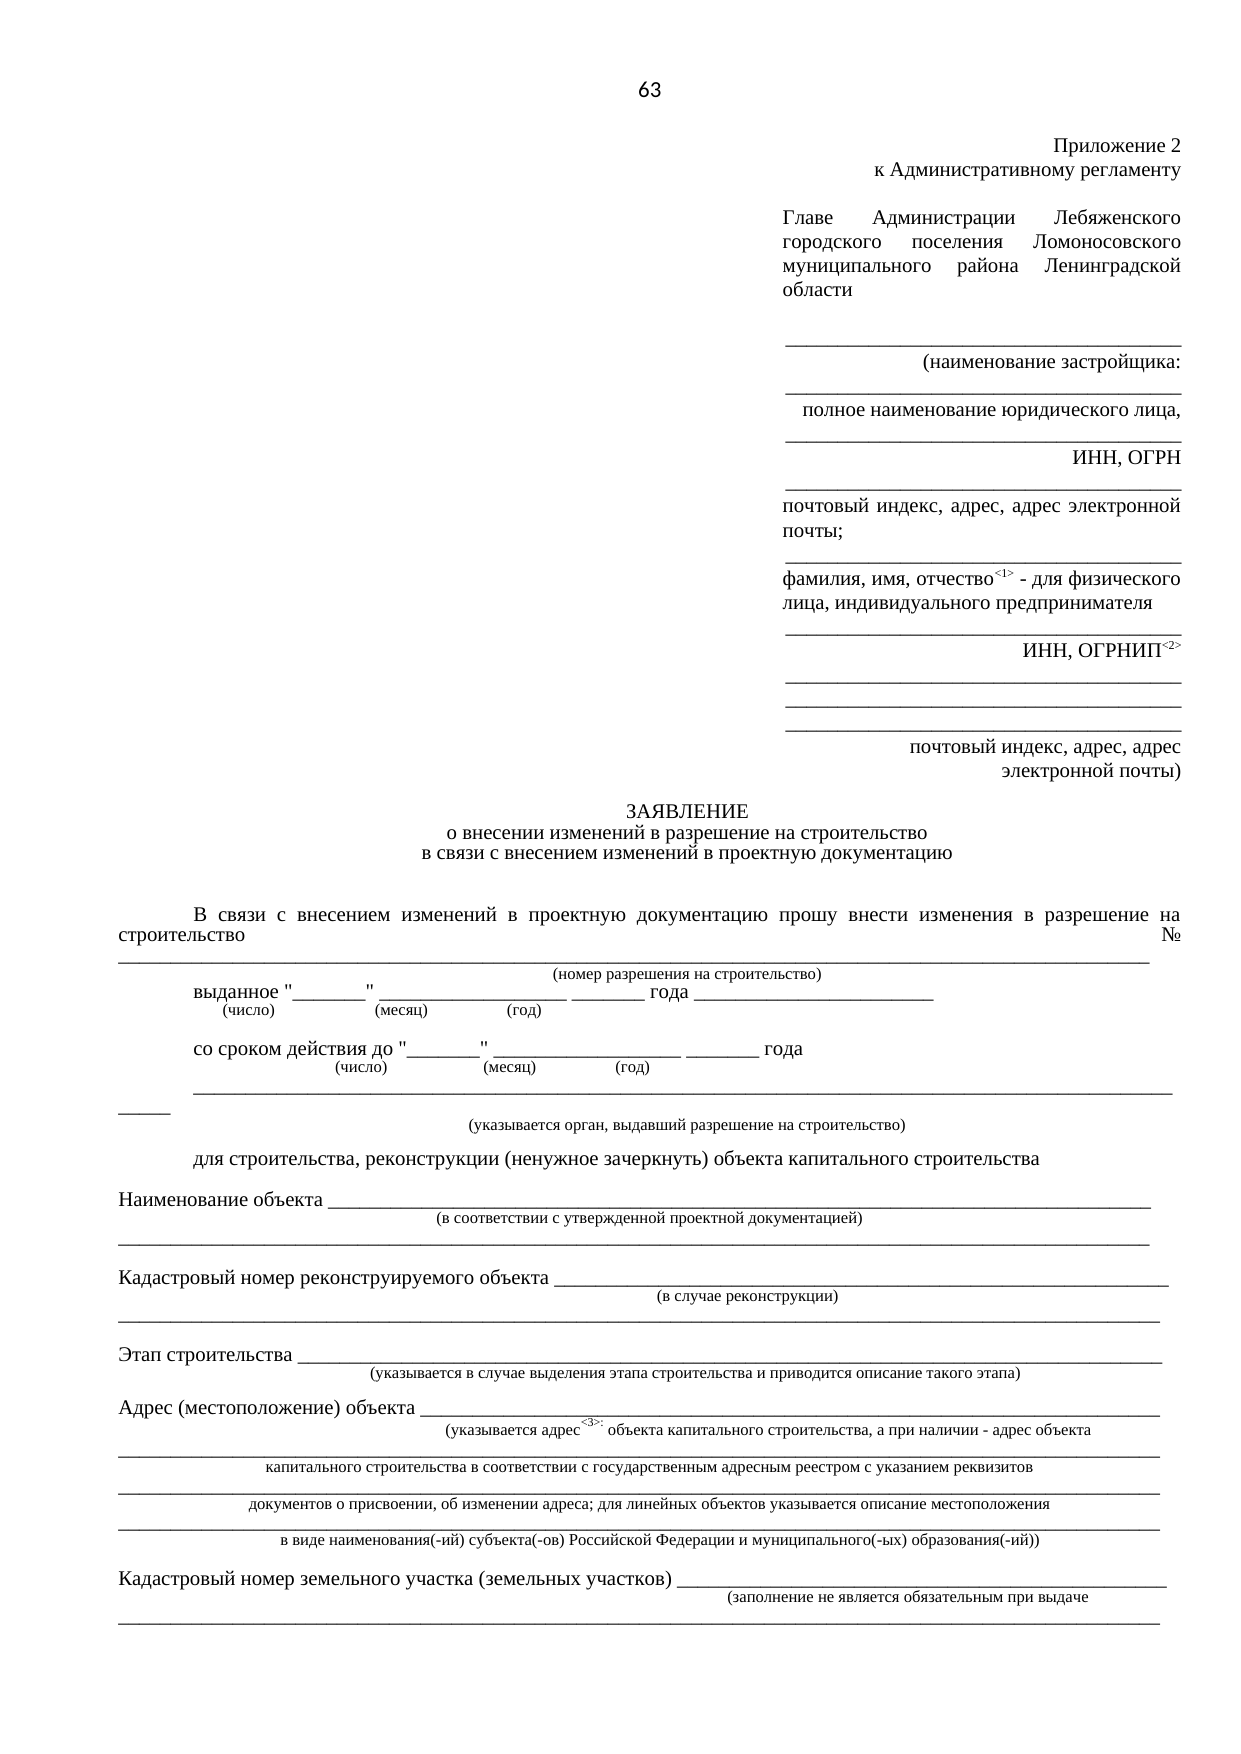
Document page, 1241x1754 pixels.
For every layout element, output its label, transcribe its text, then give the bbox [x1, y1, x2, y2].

text полное наименование юридического лица, [118, 397, 1181, 421]
text ______________________________________ [118, 686, 1181, 710]
text ____________________________________________________________________________________________________ [118, 1606, 1181, 1627]
text ИНН, ОГРНИП<2> [118, 638, 1181, 662]
text к Административному регламенту [118, 157, 1181, 181]
text ______________________________________ [118, 542, 1181, 566]
text выданное "_______" __________________ _______ года _______________________ [118, 982, 1181, 1003]
text о внесении изменений в разрешение на строительство [118, 823, 1181, 843]
text ___________________________________________________________________________________________________ [118, 1227, 1181, 1247]
text Кадастровый номер реконструируемого объекта ___________________________________________________________ [118, 1268, 1181, 1288]
text (указывается в случае выделения этапа строительства и приводится описание такого этапа) [118, 1366, 1181, 1382]
text ____________________________________________________________________________________________________ [118, 1476, 1181, 1496]
text почтовый индекс, адрес, адрес электронной почты; [782, 493, 1181, 542]
text (указывается орган, выдавший разрешение на строительство) [118, 1117, 1181, 1133]
text ______________________________________ [118, 421, 1181, 445]
text фамилия, имя, отчество<1> - для физического лица, индивидуального предпринимателя [782, 566, 1181, 614]
text Этап строительства ___________________________________________________________________________________ [118, 1345, 1181, 1366]
text Адрес (местоположение) объекта _______________________________________________________________________ [118, 1398, 1181, 1419]
text (номер разрешения на строительство) [118, 966, 1181, 982]
text Наименование объекта _______________________________________________________________________________ [118, 1190, 1181, 1211]
text капитального строительства в соответствии с государственным адресным реестром с указанием реквизитов [118, 1459, 1181, 1476]
text В связи с внесением изменений в проектную документацию прошу внести изменения в разрешение на строительство № ___________________________________________________________________________________________________ [118, 905, 1181, 966]
text Приложение 2 [118, 132, 1181, 157]
text ЗАЯВЛЕНИЕ [118, 803, 1181, 823]
text документов о присвоении, об изменении адреса; для линейных объектов указывается описание местоположения [118, 1496, 1181, 1512]
text в виде наименования(-ий) субъекта(-ов) Российской Федерации и муниципального(-ых) образования(-ий)) [118, 1533, 1181, 1549]
text ___________________________________________________________________________________________________ [118, 1076, 1181, 1117]
text (число) (месяц) (год) [118, 1060, 1181, 1076]
text (в соответствии с утвержденной проектной документацией) [118, 1211, 1181, 1227]
text в связи с внесением изменений в проектную документацию [118, 843, 1181, 864]
text (указывается адрес<3>: объекта капитального строительства, а при наличии - адрес объекта [118, 1419, 1181, 1439]
text ____________________________________________________________________________________________________ [118, 1439, 1181, 1459]
text ______________________________________ [118, 325, 1181, 349]
text ____________________________________________________________________________________________________ [118, 1512, 1181, 1533]
text ______________________________________ [118, 373, 1181, 397]
text почтовый индекс, адрес, адрес [118, 734, 1181, 758]
text (в случае реконструкции) [118, 1288, 1181, 1304]
text (наименование застройщика: [118, 349, 1181, 373]
text Главе Администрации Лебяженского городского поселения Ломоносовского муниципального района Ленинградской области [782, 205, 1181, 301]
text со сроком действия до "_______" __________________ _______ года [118, 1039, 1181, 1060]
text (число) (месяц) (год) [118, 1003, 1181, 1019]
text ИНН, ОГРН [118, 445, 1181, 469]
text ______________________________________ [118, 469, 1181, 493]
text электронной почты) [118, 758, 1181, 782]
text для строительства, реконструкции (ненужное зачеркнуть) объекта капитального строительства [118, 1149, 1181, 1170]
text ______________________________________ [118, 710, 1181, 734]
text ______________________________________ [118, 614, 1181, 638]
text Кадастровый номер земельного участка (земельных участков) _______________________________________________ [118, 1569, 1181, 1590]
text ______________________________________ [118, 662, 1181, 686]
text (заполнение не является обязательным при выдаче [118, 1590, 1181, 1606]
text ____________________________________________________________________________________________________ [118, 1304, 1181, 1325]
